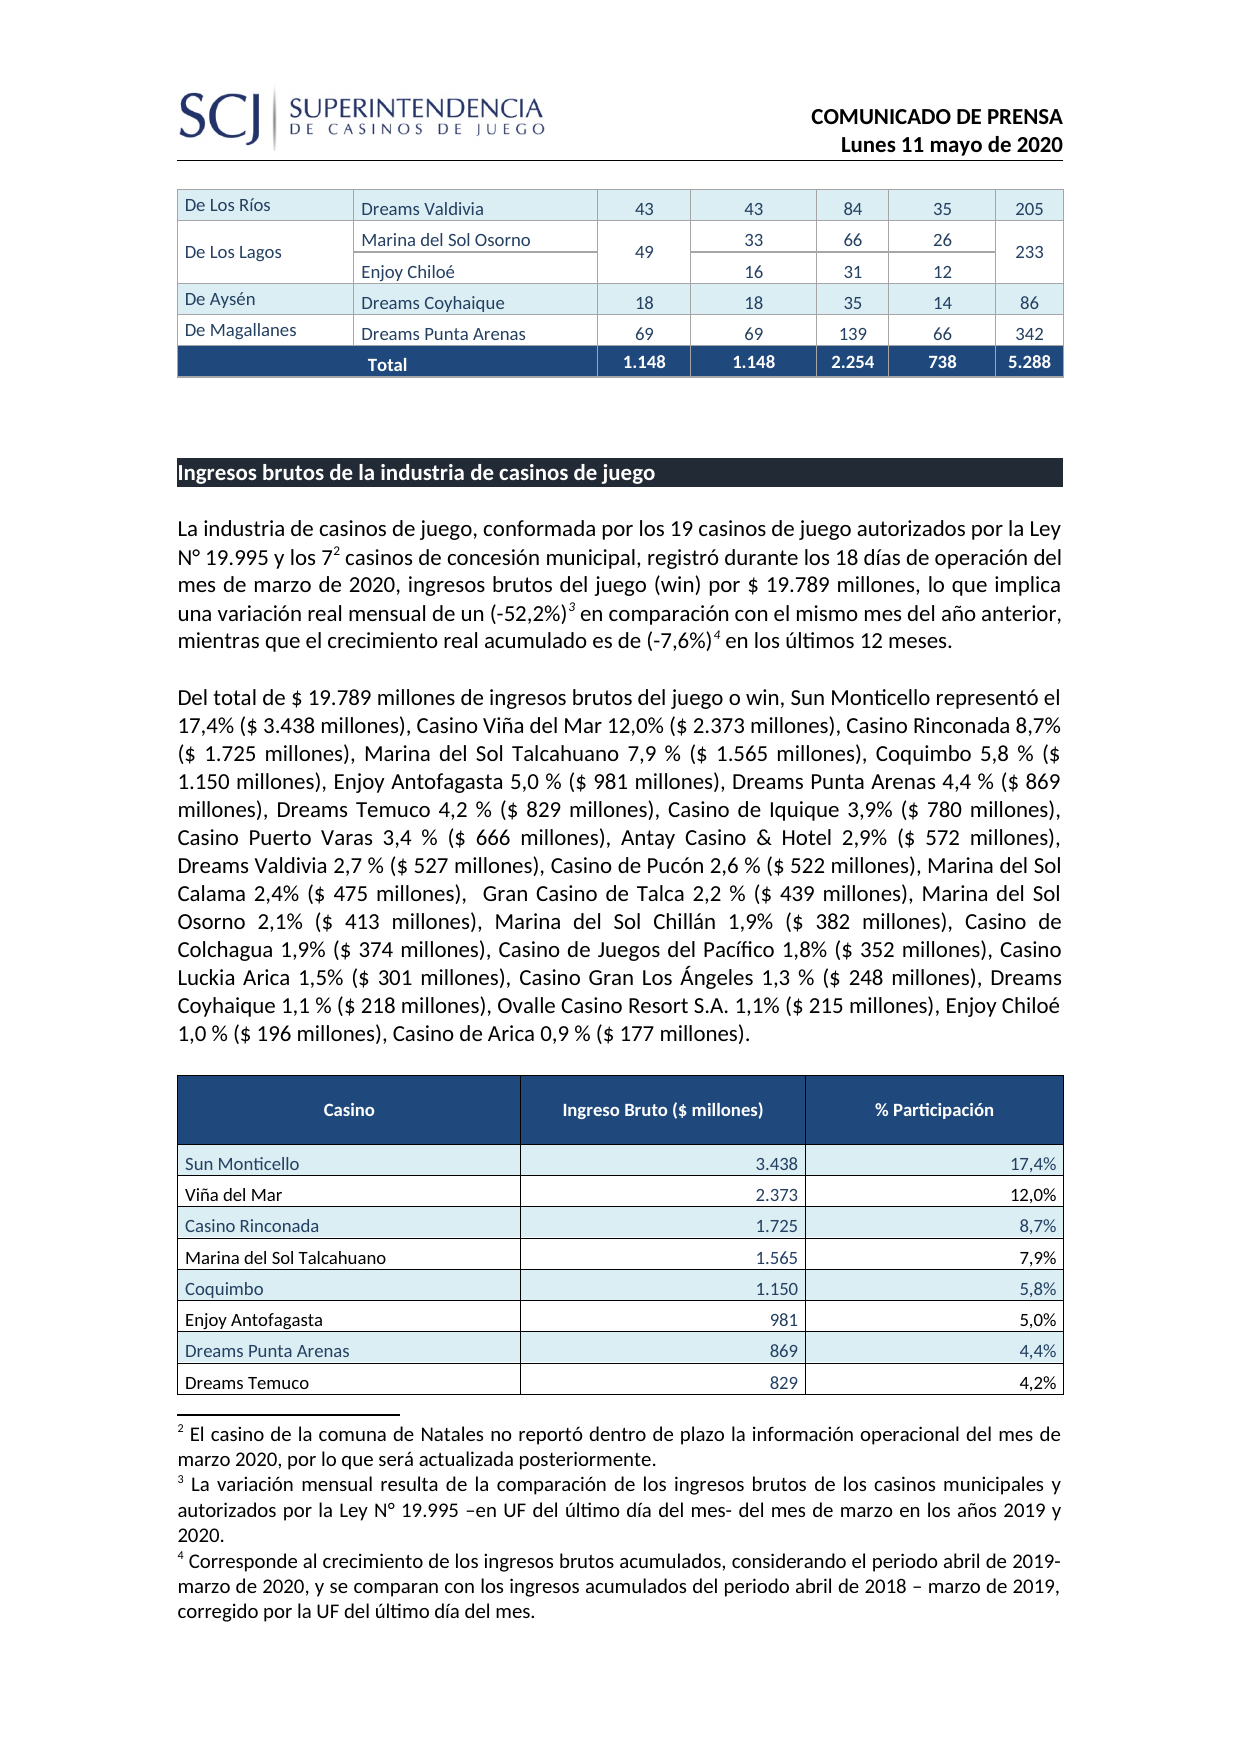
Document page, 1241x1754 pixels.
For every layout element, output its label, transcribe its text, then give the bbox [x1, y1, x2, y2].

table_cell 1.565 [521, 1239, 805, 1269]
text Ingresos brutos de la industria de casinos de juego [177, 458, 1063, 487]
table_cell 1.725 [521, 1207, 805, 1237]
table_cell Dreams Temuco [178, 1364, 520, 1394]
table_cell 4,4% [806, 1332, 1063, 1362]
table_cell 43 [598, 190, 690, 220]
table_cell 35 [817, 284, 888, 314]
table_cell 84 [817, 190, 888, 220]
table_cell 7,9% [806, 1239, 1063, 1269]
table_cell Enjoy Chiloé [354, 253, 597, 283]
table_cell 205 [996, 190, 1063, 220]
table_cell 2.254 [817, 346, 888, 376]
table_cell Marina del Sol Osorno [354, 221, 597, 251]
table_cell Dreams Coyhaique [354, 284, 597, 314]
table_cell 49 [598, 221, 690, 283]
table_cell De Los Lagos [178, 221, 353, 283]
table_cell 33 [691, 221, 816, 251]
table_cell Coquimbo [178, 1270, 520, 1300]
table_cell De Los Ríos [178, 190, 353, 220]
table_cell 342 [996, 315, 1063, 345]
table_cell Dreams Punta Arenas [354, 315, 597, 345]
table_cell 69 [598, 315, 690, 345]
table_cell 8,7% [806, 1207, 1063, 1237]
table_cell Marina del Sol Talcahuano [178, 1239, 520, 1269]
table_header Casino [178, 1076, 520, 1144]
table_header % Participación [806, 1076, 1063, 1144]
table_cell 5,8% [806, 1270, 1063, 1300]
table_cell 18 [598, 284, 690, 314]
table_cell Viña del Mar [178, 1176, 520, 1206]
table_cell 43 [691, 190, 816, 220]
table_cell 16 [691, 253, 816, 283]
table_cell De Aysén [178, 284, 353, 314]
table_cell 31 [817, 253, 888, 283]
table_cell Casino Rinconada [178, 1207, 520, 1237]
table_cell 829 [521, 1364, 805, 1394]
table_cell Enjoy Antofagasta [178, 1301, 520, 1331]
table_header Ingreso Bruto ($ millones) [521, 1076, 805, 1144]
table_cell 18 [691, 284, 816, 314]
table_cell 2.373 [521, 1176, 805, 1206]
table_cell Total [178, 346, 597, 376]
table_cell 4,2% [806, 1364, 1063, 1394]
table_cell 3.438 [521, 1145, 805, 1175]
text Del total de $ 19.789 millones de ingresos brutos del juego o win, Sun Monticello representó el 17,4% ($ 3.438 millones), Casino Viña del Mar 12,0% ($ 2.373 millones), Casino Rinconada 8,7% ($ 1.725 millones), Marina del Sol Talcahuano 7,9 % ($ 1.565 millones), Coquimbo 5,8 % ($ 1.150 millones), Enjoy Antofagasta 5,0 % ($ 981 millones), Dreams Punta Arenas 4,4 % ($ 869 millones), Dreams Temuco 4,2 % ($ 829 millones), Casino de Iquique 3,9% ($ 780 millones), Casino Puerto Varas 3,4 % ($ 666 millones), Antay Casino & Hotel 2,9% ($ 572 millones), Dreams Valdivia 2,7 % ($ 527 millones), Casino de Pucón 2,6 % ($ 522 millones), Marina del Sol Calama 2,4% ($ 475 millones), Gran Casino de Talca 2,2 % ($ 439 millones), Marina del Sol Osorno 2,1% ($ 413 millones), Marina del Sol Chillán 1,9% ($ 382 millones), Casino de Colchagua 1,9% ($ 374 millones), Casino de Juegos del Pacífico 1,8% ($ 352 millones), Casino Luckia Arica 1,5% ($ 301 millones), Casino Gran Los Ángeles 1,3 % ($ 248 millones), Dreams Coyhaique 1,1 % ($ 218 millones), Ovalle Casino Resort S.A. 1,1% ($ 215 millones), Enjoy Chiloé 1,0 % ($ 196 millones), Casino de Arica 0,9 % ($ 177 millones). [177, 683, 1063, 1047]
table_cell Dreams Valdivia [354, 190, 597, 220]
table_cell 35 [889, 190, 995, 220]
table_cell 738 [889, 346, 995, 376]
table_cell 233 [996, 221, 1063, 283]
table_cell 14 [889, 284, 995, 314]
table_cell Sun Monticello [178, 1145, 520, 1175]
table_cell 1.150 [521, 1270, 805, 1300]
table_cell 5,0% [806, 1301, 1063, 1331]
table_cell 5.288 [996, 346, 1063, 376]
table_cell 1.148 [691, 346, 816, 376]
table_cell 26 [889, 221, 995, 251]
table_cell 12,0% [806, 1176, 1063, 1206]
table_cell Dreams Punta Arenas [178, 1332, 520, 1362]
table_cell 981 [521, 1301, 805, 1331]
picture [176, 68, 546, 151]
text La industria de casinos de juego, conformada por los 19 casinos de juego autorizados por la Ley N° 19.995 y los 7 casinos de concesión municipal, registró durante los 18 días de operación del mes de marzo de 2020, ingresos brutos del juego (win) por $ 19.789 millones, lo que implica una variación real mensual de un (-52,2%) en comparación con el mismo mes del año anterior, mientras que el crecimiento real acumulado es de (-7,6%) en los últimos 12 meses. [177, 514, 1063, 655]
table_cell 66 [817, 221, 888, 251]
table_cell 1.148 [598, 346, 690, 376]
table_cell 869 [521, 1332, 805, 1362]
table_cell De Magallanes [178, 315, 353, 345]
table_cell 66 [889, 315, 995, 345]
table_cell 17,4% [806, 1145, 1063, 1175]
table_cell 139 [817, 315, 888, 345]
table_cell 12 [889, 253, 995, 283]
table_cell 86 [996, 284, 1063, 314]
table_cell 69 [691, 315, 816, 345]
